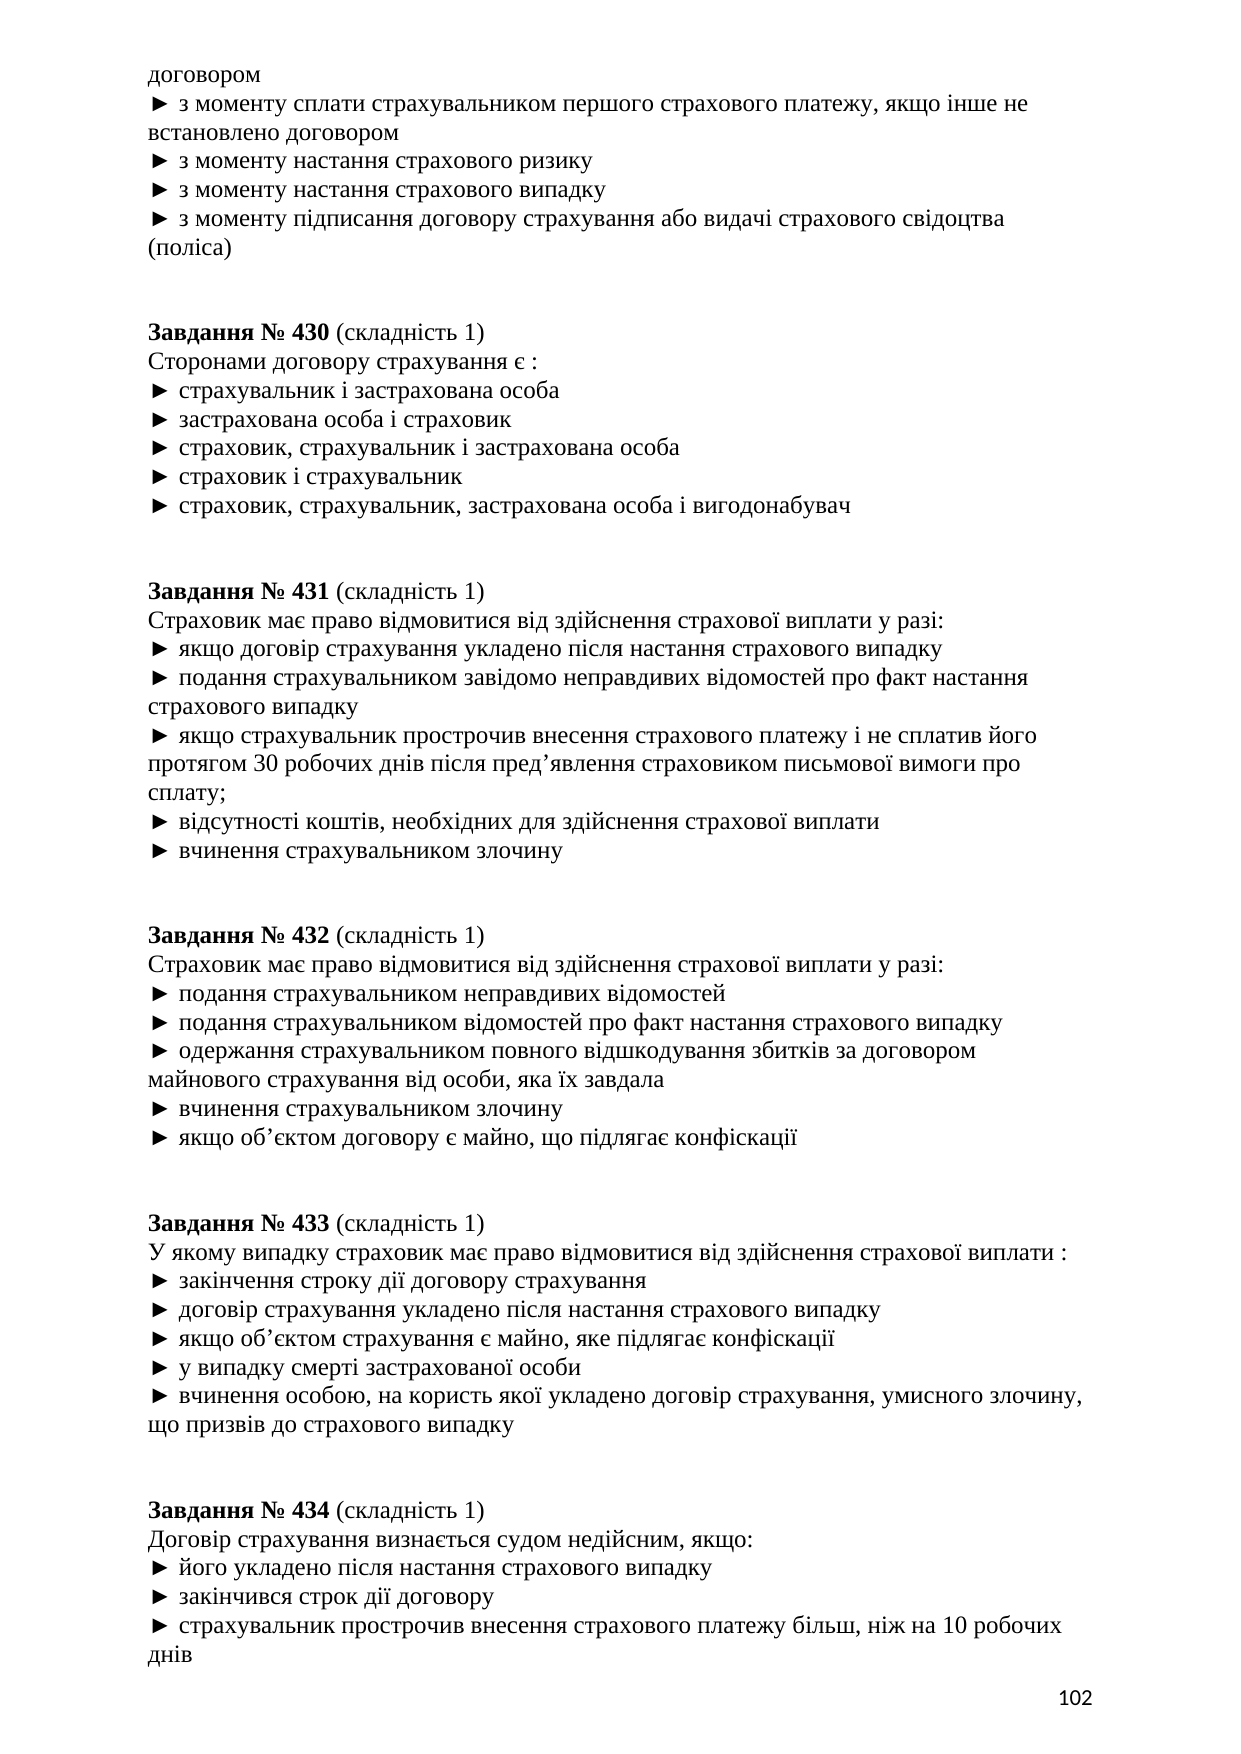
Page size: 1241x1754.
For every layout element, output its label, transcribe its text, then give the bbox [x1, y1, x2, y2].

text Завдання № 432 (складність 1) Страховик має право відмовитися від здійснення страхової виплати у разі: ► подання страхувальником неправдивих відомостей ► подання страхувальником відомостей про факт настання страхового випадку ► одержання страхувальником повного відшкодування збитків за договором майнового страхування від особи, яка їх завдала ► вчинення страхувальником злочину ► якщо об’єктом договору є майно, що підлягає конфіскації [148, 921, 1092, 1179]
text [148, 1495, 1092, 1667]
text Завдання № 430 (складність 1) Сторонами договору страхування є : ► страхувальник і застрахована особа ► застрахована особа і страховик ► страховик, страхувальник і застрахована особа ► страховик і страхувальник ► страховик, страхувальник, застрахована особа і вигодонабувач [148, 317, 1092, 547]
text Завдання № 431 (складність 1) Страховик має право відмовитися від здійснення страхової виплати у разі: ► якщо договір страхування укладено після настання страхового випадку ► подання страхувальником завідомо неправдивих відомостей про факт настання страхового випадку ► якщо страхувальник прострочив внесення страхового платежу і не сплатив його протягом 30 робочих днів після пред’явлення страховиком письмової вимоги про сплату; ► відсутності коштів, необхідних для здійснення страхової виплати ► вчинення страхувальником злочину [148, 576, 1092, 891]
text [148, 59, 1092, 288]
text Завдання № 433 (складність 1) У якому випадку страховик має право відмовитися від здійснення страхової виплати : ► закінчення строку дії договору страхування ► договір страхування укладено після настання страхового випадку ► якщо об’єктом страхування є майно, яке підлягає конфіскації ► у випадку смерті застрахованої особи ► вчинення особою, на користь якої укладено договір страхування, умисного злочину, що призвів до страхового випадку [148, 1208, 1092, 1466]
